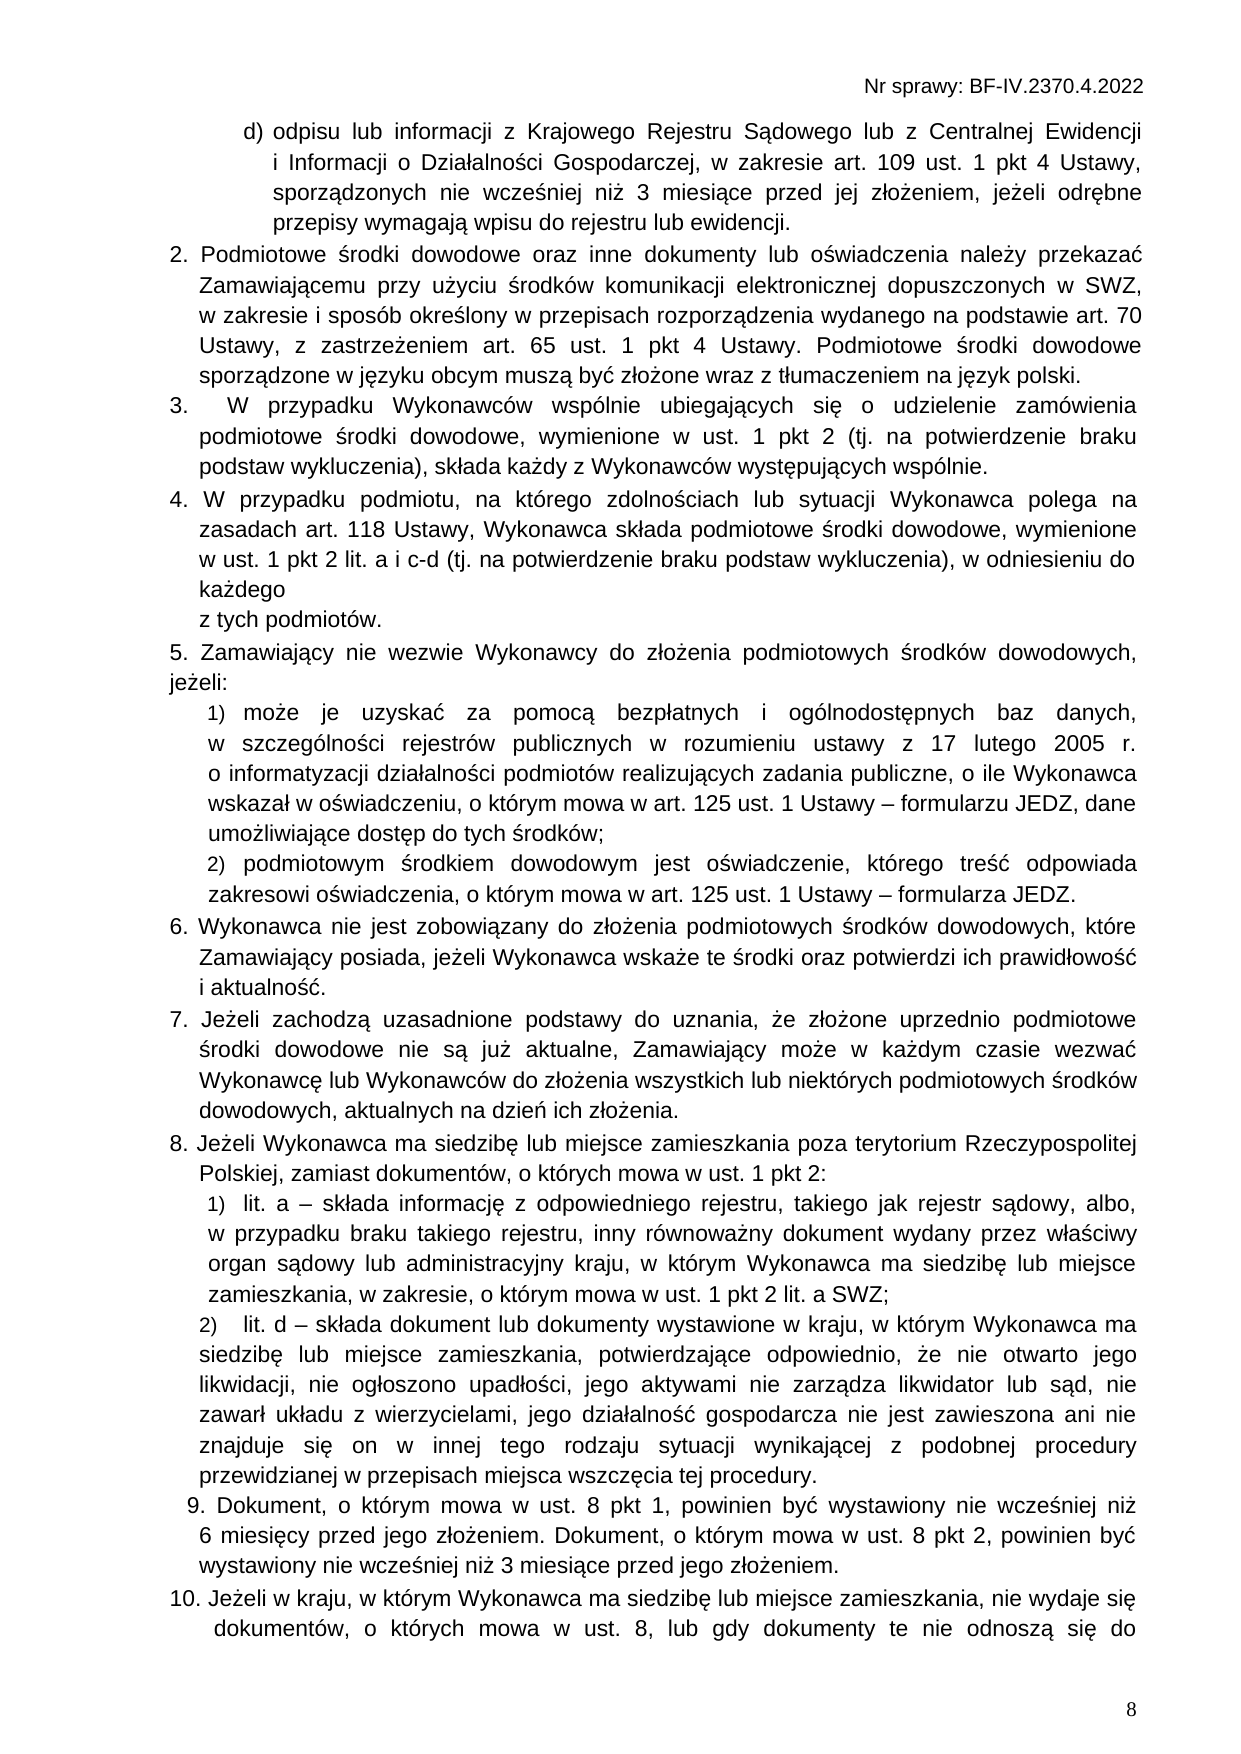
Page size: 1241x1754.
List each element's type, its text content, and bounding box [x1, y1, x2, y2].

list odpisu lub informacji z Krajowego Rejestru Sądowego lub z Centralnej Ewidencji i Informacji o Działalności Gospodarczej, w zakresie art. 109 ust. 1 pkt 4 Ustawy, sporządzonych nie wcześniej niż 3 miesiące przed jej złożeniem, jeżeli odrębne przepisy wymagają wpisu do rejestru lub ewidencji. [243, 118, 1143, 235]
text 2. Podmiotowe środki dowodowe oraz inne dokumenty lub oświadczenia należy przekazać Zamawiającemu przy użyciu środków komunikacji elektronicznej dopuszczonych w SWZ, w zakresie i sposób określony w przepisach rozporządzenia wydanego na podstawie art. 70 Ustawy, z zastrzeżeniem art. 65 ust. 1 pkt 4 Ustawy. Podmiotowe środki dowodowe sporządzone w języku obcym muszą być złożone wraz z tłumaczeniem na język polski. [169, 241, 1143, 389]
text 4. W przypadku podmiotu, na którego zdolnościach lub sytuacji Wykonawca polega na zasadach art. 118 Ustawy, Wykonawca składa podmiotowe środki dowodowe, wymienione w ust. 1 pkt 2 lit. a i c-d (tj. na potwierdzenie braku podstaw wykluczenia), w odniesieniu do każdego z tych podmiotów. [169, 486, 1137, 633]
list lit. d – składa dokument lub dokumenty wystawione w kraju, w którym Wykonawca ma siedzibę lub miejsce zamieszkania, potwierdzające odpowiednio, że nie otwarto jego likwidacji, nie ogłoszono upadłości, jego aktywami nie zarządza likwidator lub sąd, nie zawarł układu z wierzycielami, jego działalność gospodarcza nie jest zawieszona ani nie znajduje się on w innej tego rodzaju sytuacji wynikającej z podobnej procedury przewidzianej w przepisach miejsca wszczęcia tej procedury. [199, 1311, 1137, 1488]
list lit. a – składa informację z odpowiedniego rejestru, takiego jak rejestr sądowy, albo, w przypadku braku takiego rejestru, inny równoważny dokument wydany przez właściwy organ sądowy lub administracyjny kraju, w którym Wykonawca ma siedzibę lub miejsce zamieszkania, w zakresie, o którym mowa w ust. 1 pkt 2 lit. a SWZ; [207, 1190, 1137, 1307]
text 7. Jeżeli zachodzą uzasadnione podstawy do uznania, że złożone uprzednio podmiotowe środki dowodowe nie są już aktualne, Zamawiający może w każdym czasie wezwać Wykonawcę lub Wykonawców do złożenia wszystkich lub niektórych podmiotowych środków dowodowych, aktualnych na dzień ich złożenia. [169, 1006, 1137, 1123]
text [169, 1585, 1137, 1642]
text 6. Wykonawca nie jest zobowiązany do złożenia podmiotowych środków dowodowych, które Zamawiający posiada, jeżeli Wykonawca wskaże te środki oraz potwierdzi ich prawidłowość i aktualność. [169, 913, 1137, 1000]
text 5. Zamawiający nie wezwie Wykonawcy do złożenia podmiotowych środków dowodowych, jeżeli: [169, 639, 1137, 696]
list podmiotowym środkiem dowodowym jest oświadczenie, którego treść odpowiada zakresowi oświadczenia, o którym mowa w art. 125 ust. 1 Ustawy – formularza JEDZ. [207, 850, 1137, 907]
list może je uzyskać za pomocą bezpłatnych i ogólnodostępnych baz danych, w szczególności rejestrów publicznych w rozumieniu ustawy z 17 lutego 2005 r. o informatyzacji działalności podmiotów realizujących zadania publiczne, o ile Wykonawca wskazał w oświadczeniu, o którym mowa w art. 125 ust. 1 Ustawy – formularzu JEDZ, dane umożliwiające dostęp do tych środków; [207, 699, 1137, 847]
text 9. Dokument, o którym mowa w ust. 8 pkt 1, powinien być wystawiony nie wcześniej niż 6 miesięcy przed jego złożeniem. Dokument, o którym mowa w ust. 8 pkt 2, powinien być wystawiony nie wcześniej niż 3 miesiące przed jego złożeniem. [155, 1492, 1137, 1579]
text 3. W przypadku Wykonawców wspólnie ubiegających się o udzielenie zamówienia podmiotowe środki dowodowe, wymienione w ust. 1 pkt 2 (tj. na potwierdzenie braku podstaw wykluczenia), składa każdy z Wykonawców występujących wspólnie. [169, 392, 1137, 479]
text 8. Jeżeli Wykonawca ma siedzibę lub miejsce zamieszkania poza terytorium Rzeczypospolitej Polskiej, zamiast dokumentów, o których mowa w ust. 1 pkt 2: [169, 1129, 1137, 1186]
